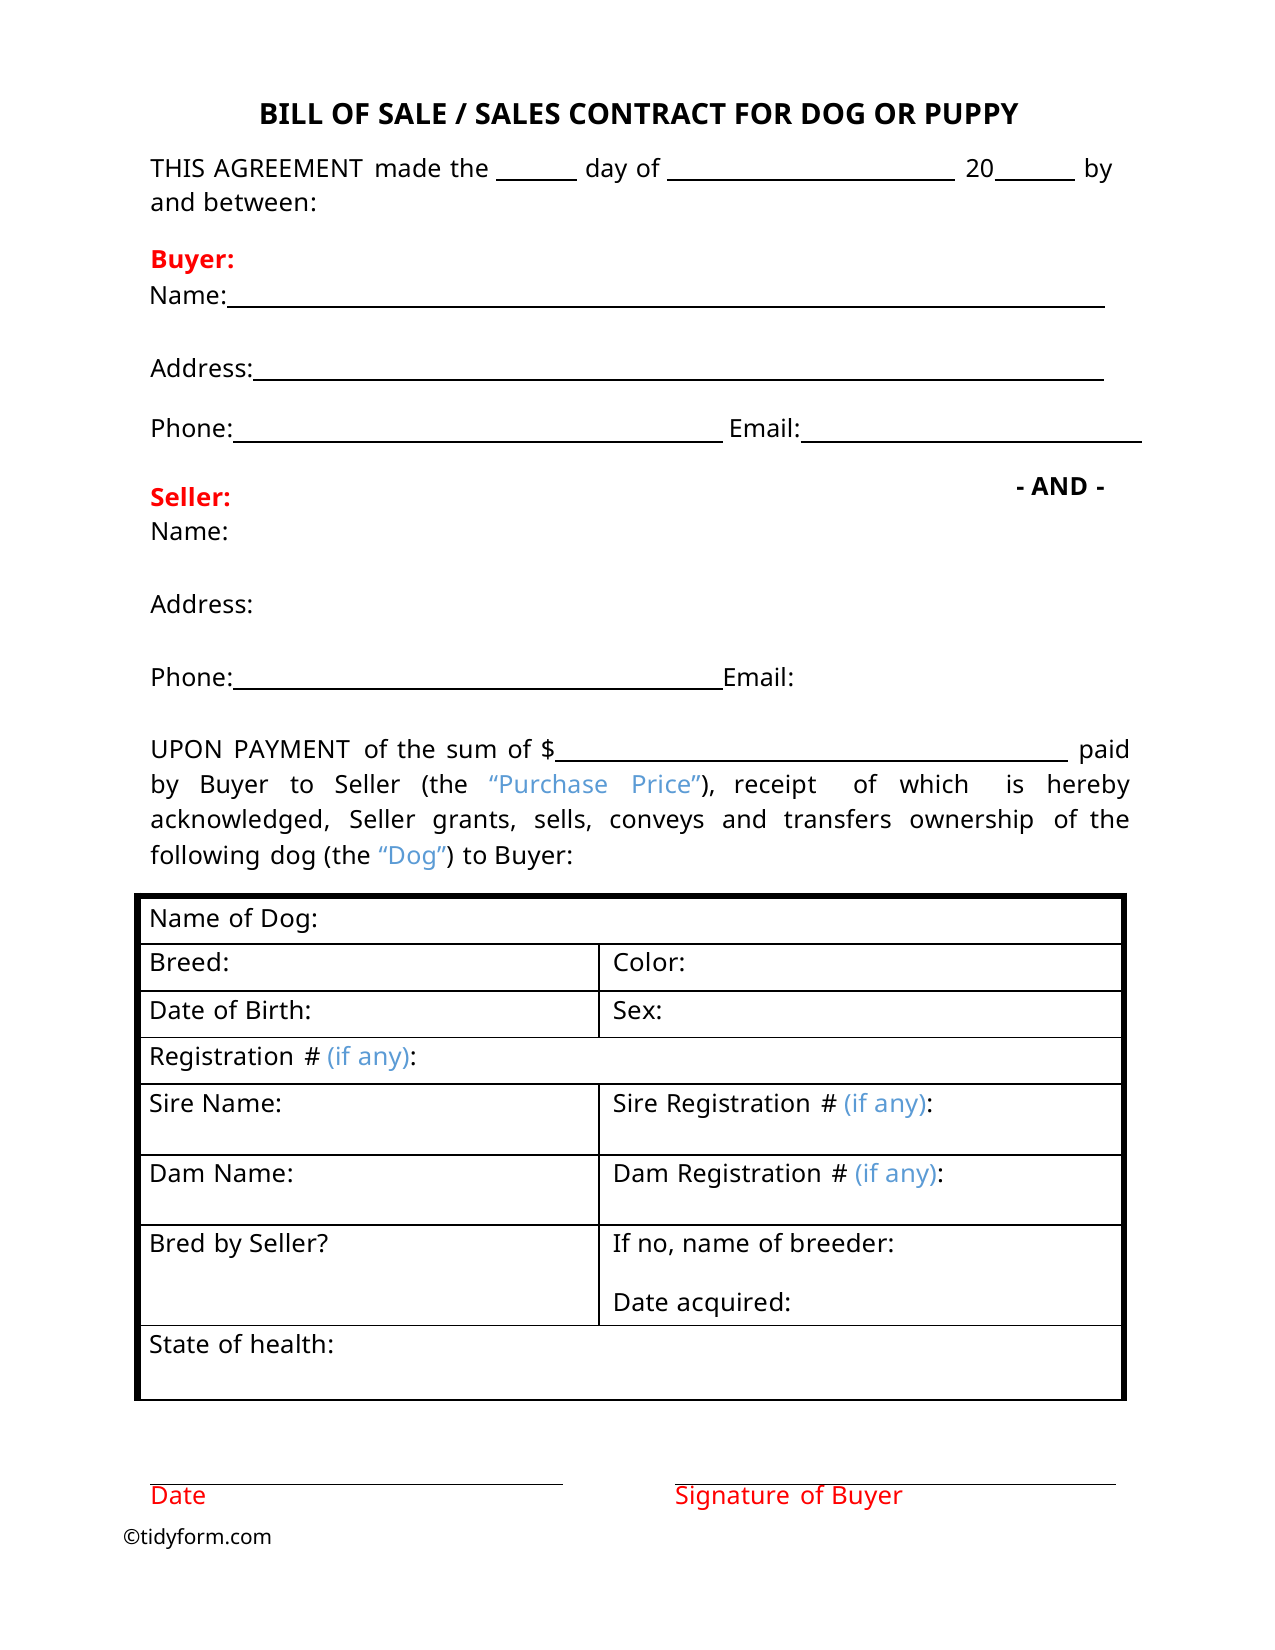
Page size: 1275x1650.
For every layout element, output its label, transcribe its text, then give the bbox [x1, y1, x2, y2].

text Phone: Email: [150, 659, 1109, 694]
text Address: [150, 587, 1109, 621]
table_cell Dam Registration # (if any): [600, 1156, 1121, 1224]
text Address: [150, 350, 1109, 384]
table_header Name of Dog: [141, 899, 1121, 943]
table_cell Date of Birth: [141, 992, 598, 1037]
text UPON PAYMENT of the sum of $ paid by Buyer to Seller (the “Purchase Price”), receipt of which is hereby acknowledged, Seller grants, sells, conveys and transfers ownership of the following dog (the “Dog”) to Buyer: [150, 731, 1130, 872]
table_cell Sire Name: [141, 1085, 598, 1154]
table_cell State of health: [141, 1326, 1121, 1399]
text Name: [150, 513, 1109, 548]
table_cell Color: [600, 945, 1121, 990]
table_cell Dam Name: [141, 1156, 598, 1224]
text THIS AGREEMENT made the day of 20 by and between: [150, 150, 1144, 218]
text Buyer: [150, 242, 1144, 276]
table_cell Breed: [141, 945, 598, 990]
table_cell Sire Registration # (if any): [600, 1085, 1121, 1154]
text Name: [123, 277, 1109, 311]
text BILL OF SALE / SALES CONTRACT FOR DOG OR PUPPY [233, 93, 1043, 133]
text - AND - [1016, 469, 1144, 503]
table_cell If no, name of breeder: Date acquired: [600, 1226, 1121, 1325]
table_cell Registration # (if any): [141, 1038, 1121, 1083]
text Seller: [150, 491, 791, 512]
text Phone: Email: [150, 422, 1144, 443]
text Date Signature of Buyer [150, 1489, 1144, 1511]
table_cell Sex: [600, 992, 1121, 1037]
table_cell Bred by Seller? [141, 1226, 598, 1325]
